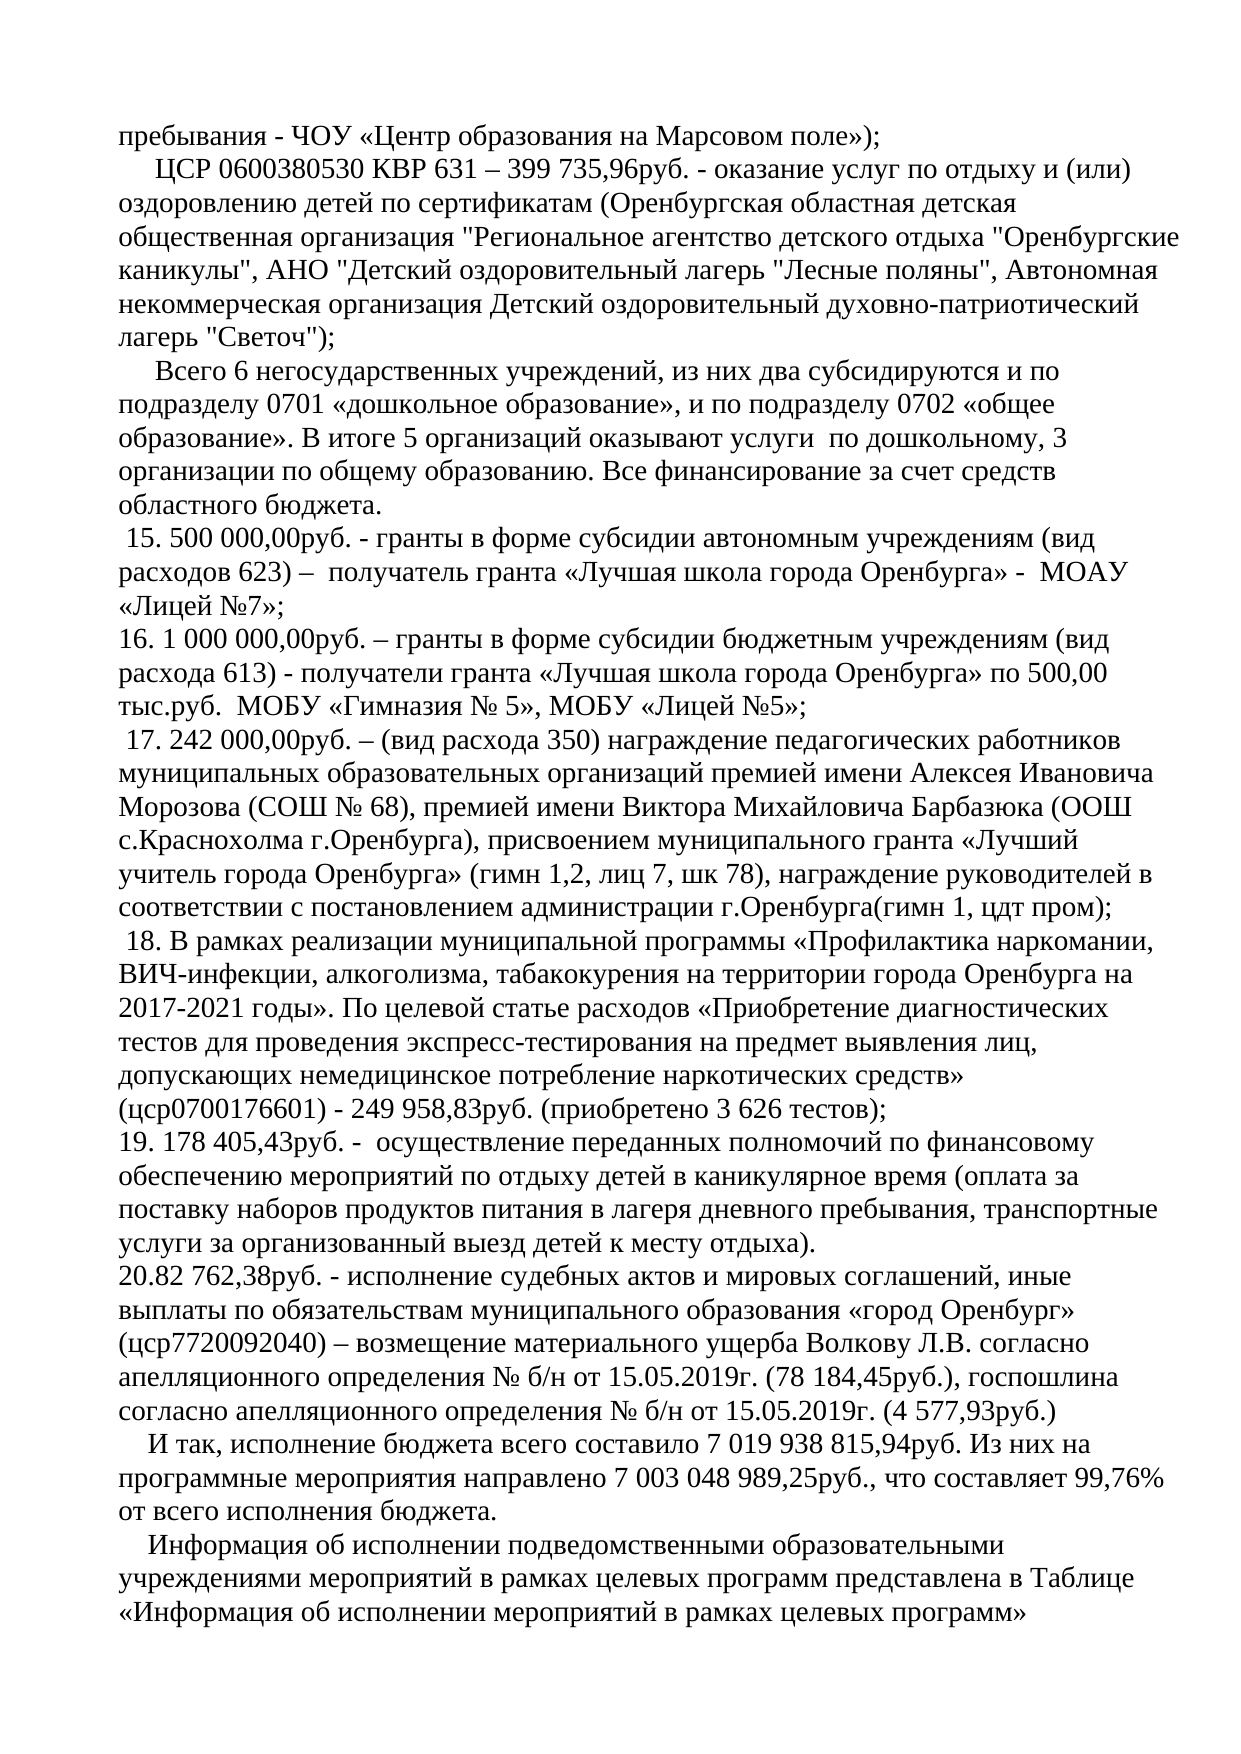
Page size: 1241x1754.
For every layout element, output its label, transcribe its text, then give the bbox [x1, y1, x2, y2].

text 16. 1 000 000,00руб. – гранты в форме субсидии бюджетным учреждениям (вид расхода 613) - получатели гранта «Лучшая школа города Оренбурга» по 500,00 тыс.руб. МОБУ «Гимназия № 5», МОБУ «Лицей №5»; 17. 242 000,00руб. – (вид расхода 350) награждение педагогических работников муниципальных образовательных организаций премией имени Алексея Ивановича Морозова (СОШ № 68), премией имени Виктора Михайловича Барбазюка (ООШ с.Краснохолма г.Оренбурга), присвоением муниципального гранта «Лучший учитель города Оренбурга» (гимн 1,2, лиц 7, шк 78), награждение руководителей в соответствии с постановлением администрации г.Оренбурга(гимн 1, цдт пром); 18. В рамках реализации муниципальной программы «Профилактика наркомании, ВИЧ-инфекции, алкоголизма, табакокурения на территории города Оренбурга на 2017-2021 годы». По целевой статье расходов «Приобретение диагностических тестов для проведения экспресс-тестирования на предмет выявления лиц, допускающих немедицинское потребление наркотических средств» (цср0700176601) - 249 958,83руб. (приобретено 3 626 тестов); 19. 178 405,43руб. - осуществление переданных полномочий по финансовому обеспечению мероприятий по отдыху детей в каникулярное время (оплата за поставку наборов продуктов питания в лагеря дневного пребывания, транспортные услуги за организованный выезд детей к месту отдыха). [118, 621, 1181, 1258]
text Информация об исполнении подведомственными образовательными учреждениями мероприятий в рамках целевых программ представлена в Таблице «Информация об исполнении мероприятий в рамках целевых программ» [118, 1527, 1181, 1627]
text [118, 118, 1181, 621]
text 20.82 762,38руб. - исполнение судебных актов и мировых соглашений, иные выплаты по обязательствам муниципального образования «город Оренбург» (цср7720092040) – возмещение материального ущерба Волкову Л.В. согласно апелляционного определения № б/н от 15.05.2019г. (78 184,45руб.), госпошлина согласно апелляционного определения № б/н от 15.05.2019г. (4 577,93руб.) И так, исполнение бюджета всего составило 7 019 938 815,94руб. Из них на программные мероприятия направлено 7 003 048 989,25руб., что составляет 99,76% от всего исполнения бюджета. [118, 1258, 1181, 1527]
